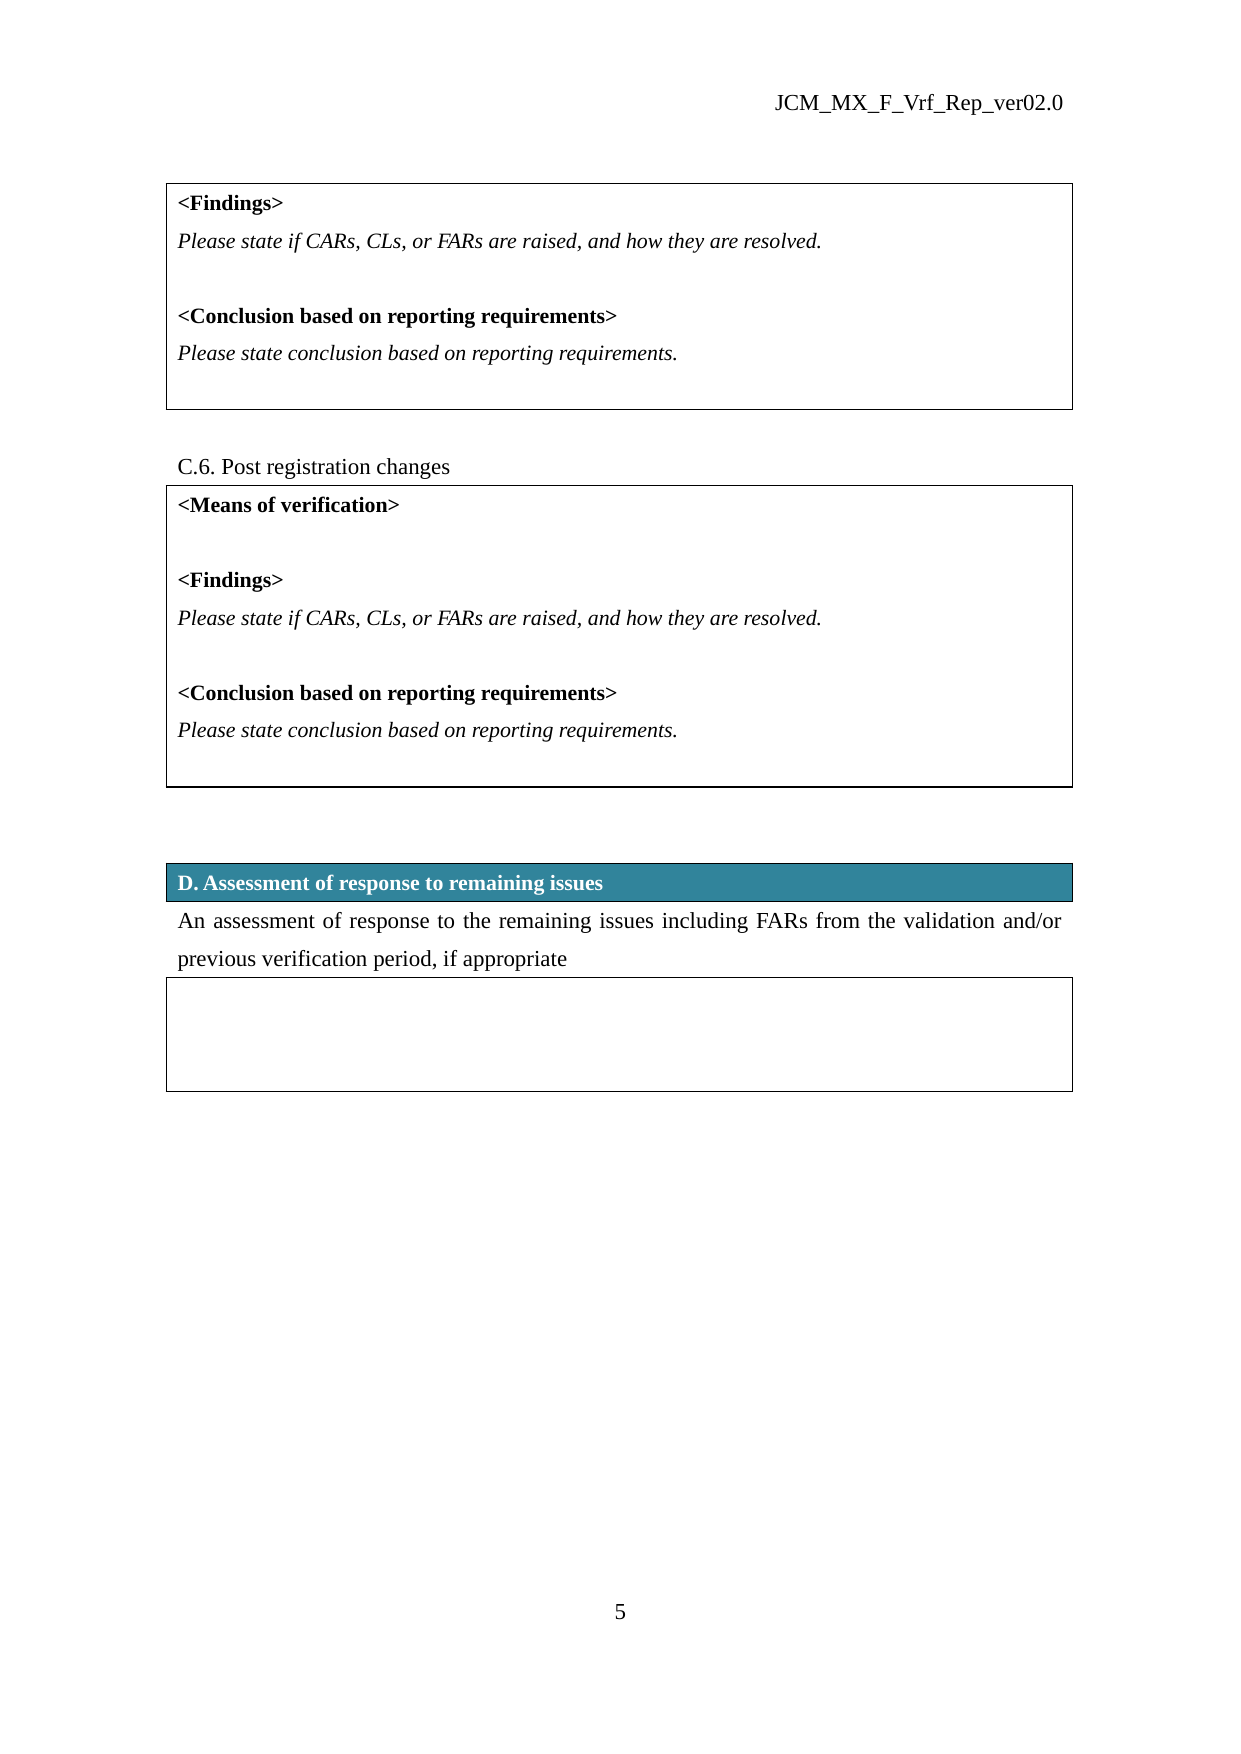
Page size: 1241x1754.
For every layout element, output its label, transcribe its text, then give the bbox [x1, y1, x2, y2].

text An assessment of response to the remaining issues including FARs from the validation and/or previous verification period, if appropriate [177, 902, 1063, 977]
table_header [167, 978, 1072, 1091]
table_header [167, 184, 1072, 409]
text C.6. Post registration changes [177, 448, 1063, 485]
table_header D. Assessment of response to remaining issues [167, 864, 1072, 901]
